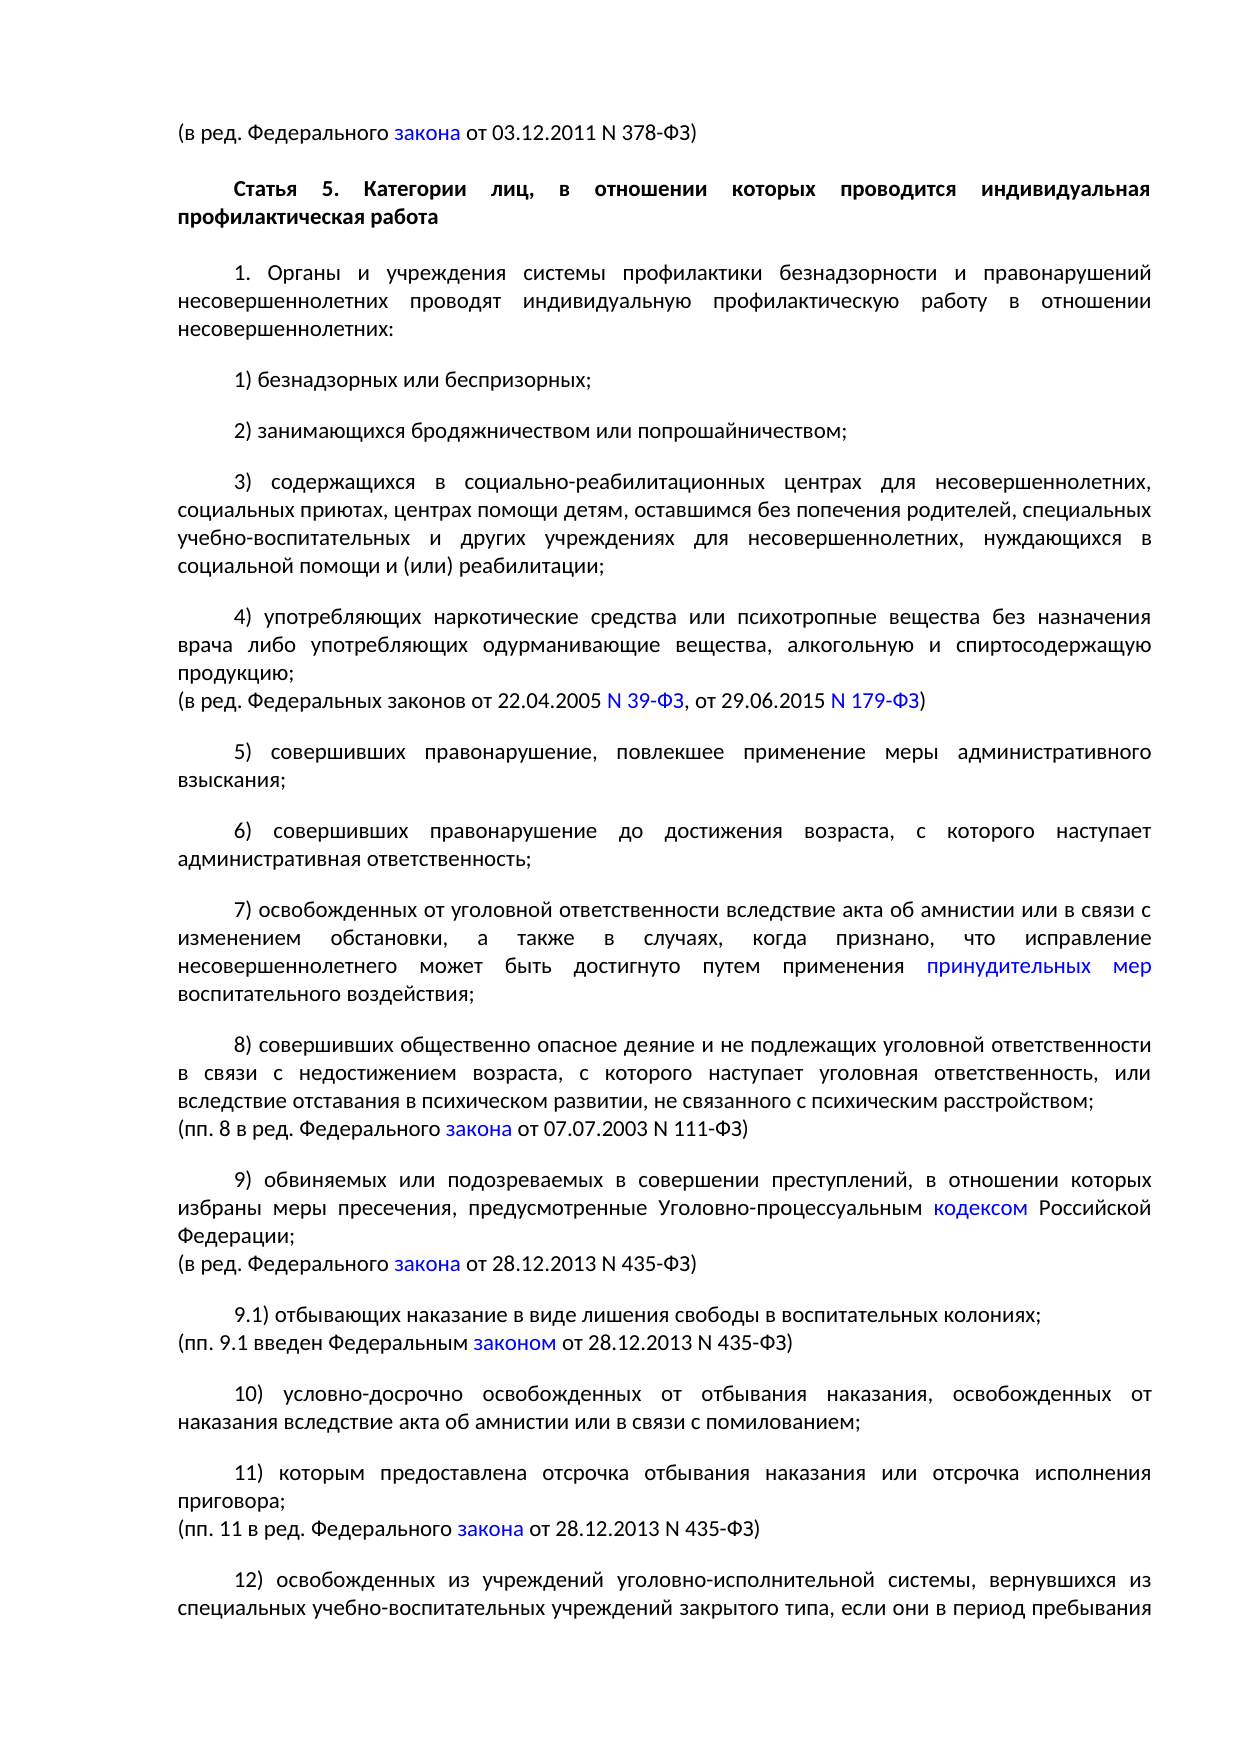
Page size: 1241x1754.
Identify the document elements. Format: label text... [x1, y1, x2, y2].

text (в ред. Федерального закона от 03.12.2011 N 378-ФЗ) [177, 118, 1152, 146]
text 5) совершивших правонарушение, повлекшее применение меры административного взыскания; [177, 737, 1152, 793]
text (пп. 8 в ред. Федерального закона от 07.07.2003 N 111-ФЗ) [177, 1114, 1152, 1142]
text 10) условно-досрочно освобожденных от отбывания наказания, освобожденных от наказания вследствие акта об амнистии или в связи с помилованием; [177, 1379, 1152, 1435]
title Статья 5. Категории лиц, в отношении которых проводится индивидуальная профилактическая работа [177, 174, 1152, 230]
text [177, 1565, 1152, 1621]
text (в ред. Федеральных законов от 22.04.2005 N 39-ФЗ, от 29.06.2015 N 179-ФЗ) [177, 686, 1152, 714]
text 3) содержащихся в социально-реабилитационных центрах для несовершеннолетних, социальных приютах, центрах помощи детям, оставшимся без попечения родителей, специальных учебно-воспитательных и других учреждениях для несовершеннолетних, нуждающихся в социальной помощи и (или) реабилитации; [177, 467, 1152, 579]
text 6) совершивших правонарушение до достижения возраста, с которого наступает административная ответственность; [177, 816, 1152, 872]
text 2) занимающихся бродяжничеством или попрошайничеством; [177, 416, 1152, 444]
text 7) освобожденных от уголовной ответственности вследствие акта об амнистии или в связи с изменением обстановки, а также в случаях, когда признано, что исправление несовершеннолетнего может быть достигнуто путем применения принудительных мер воспитательного воздействия; [177, 895, 1152, 1007]
text (пп. 11 в ред. Федерального закона от 28.12.2013 N 435-ФЗ) [177, 1514, 1152, 1542]
text (в ред. Федерального закона от 28.12.2013 N 435-ФЗ) [177, 1249, 1152, 1277]
text 11) которым предоставлена отсрочка отбывания наказания или отсрочка исполнения приговора; [177, 1458, 1152, 1514]
text 1) безнадзорных или беспризорных; [177, 365, 1152, 393]
text (пп. 9.1 введен Федеральным законом от 28.12.2013 N 435-ФЗ) [177, 1328, 1152, 1356]
text 4) употребляющих наркотические средства или психотропные вещества без назначения врача либо употребляющих одурманивающие вещества, алкогольную и спиртосодержащую продукцию; [177, 602, 1152, 686]
text 9.1) отбывающих наказание в виде лишения свободы в воспитательных колониях; [177, 1300, 1152, 1328]
text 8) совершивших общественно опасное деяние и не подлежащих уголовной ответственности в связи с недостижением возраста, с которого наступает уголовная ответственность, или вследствие отставания в психическом развитии, не связанного с психическим расстройством; [177, 1030, 1152, 1114]
text 1. Органы и учреждения системы профилактики безнадзорности и правонарушений несовершеннолетних проводят индивидуальную профилактическую работу в отношении несовершеннолетних: [177, 258, 1152, 342]
text 9) обвиняемых или подозреваемых в совершении преступлений, в отношении которых избраны меры пресечения, предусмотренные Уголовно-процессуальным кодексом Российской Федерации; [177, 1165, 1152, 1249]
